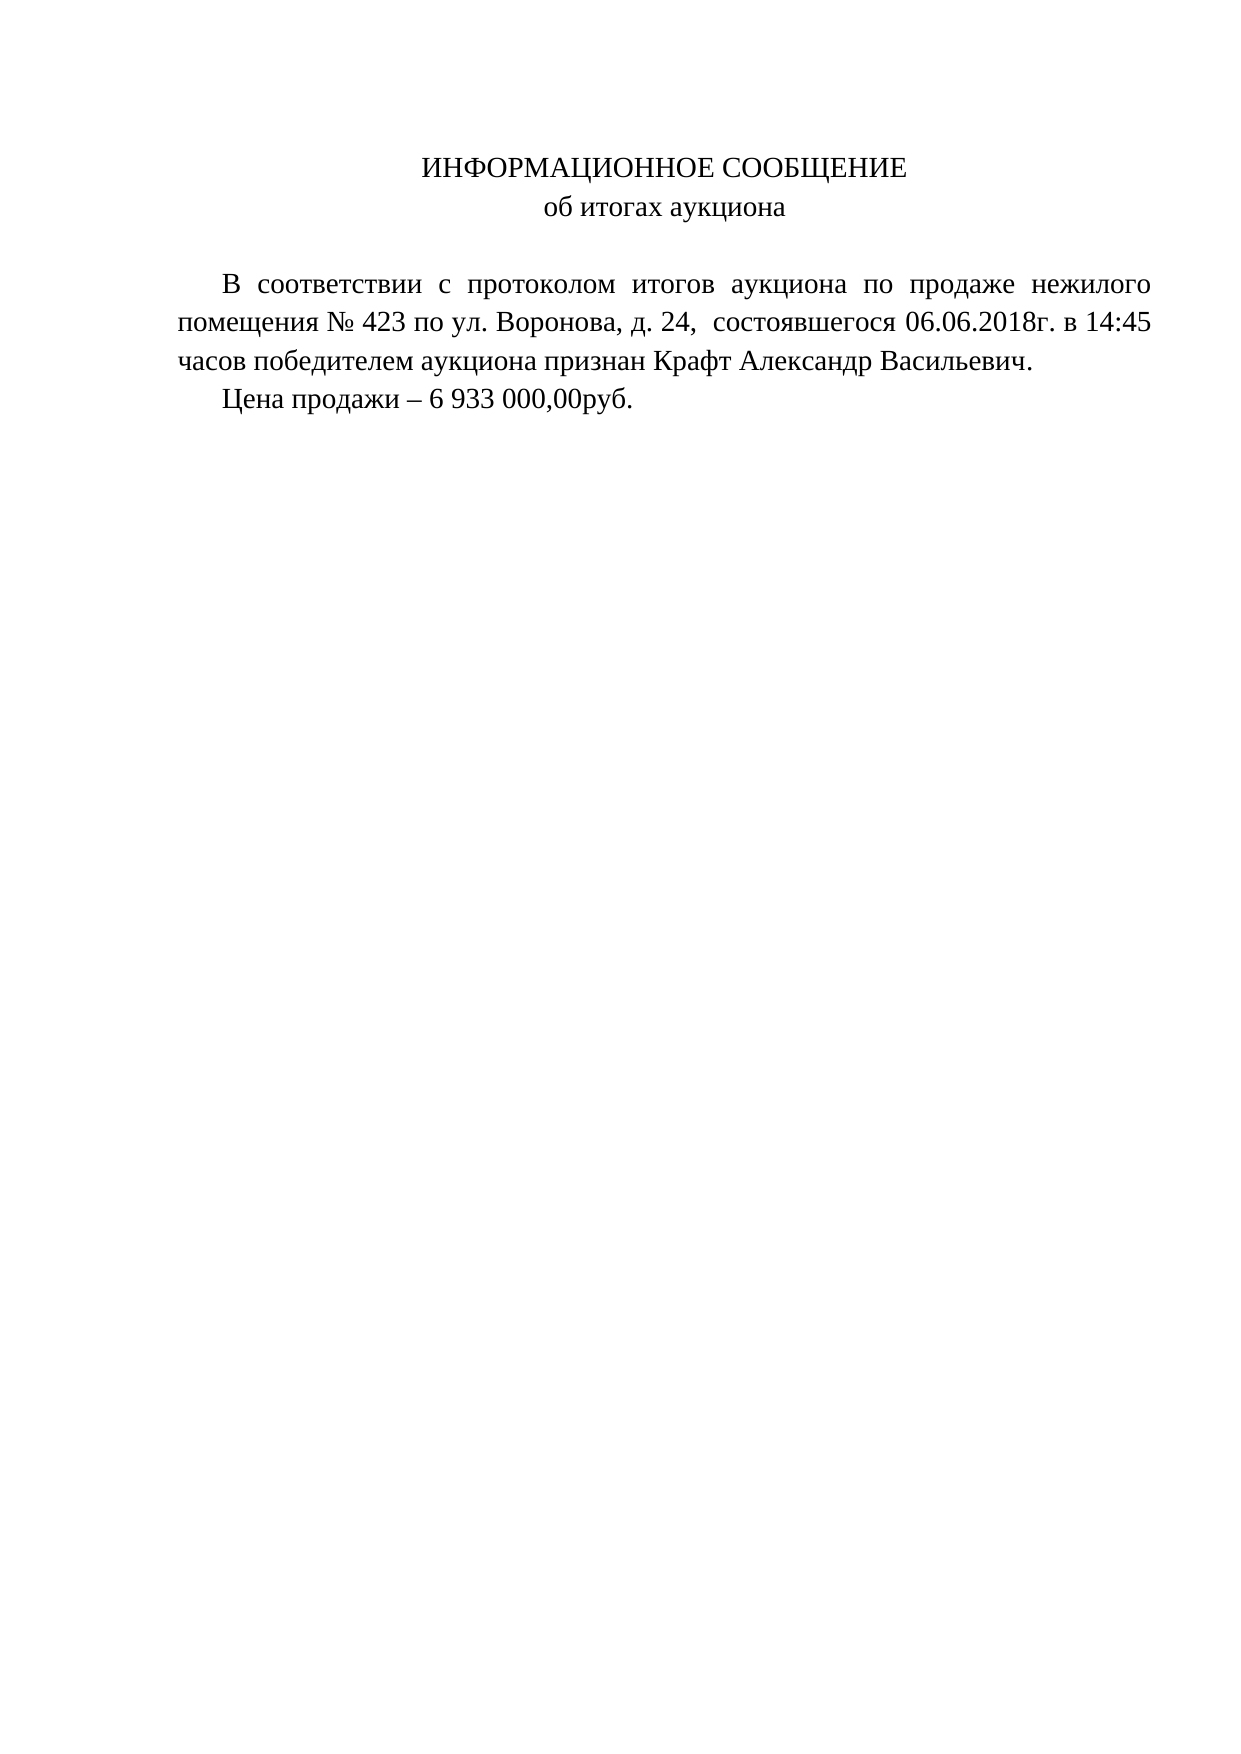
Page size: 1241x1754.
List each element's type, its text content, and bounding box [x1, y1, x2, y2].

text Цена продажи – 6 933 000,00руб. [177, 382, 1152, 415]
text В соответствии с протоколом итогов аукциона по продаже нежилого помещения № 423 по ул. Воронова, д. 24, состоявшегося 06.06.2018г. в 14:45 часов победителем аукциона признан Крафт Александр Васильевич. [177, 266, 1152, 377]
text об итогах аукциона [177, 189, 1152, 222]
text ИНФОРМАЦИОННОЕ СООБЩЕНИЕ [177, 150, 1152, 184]
